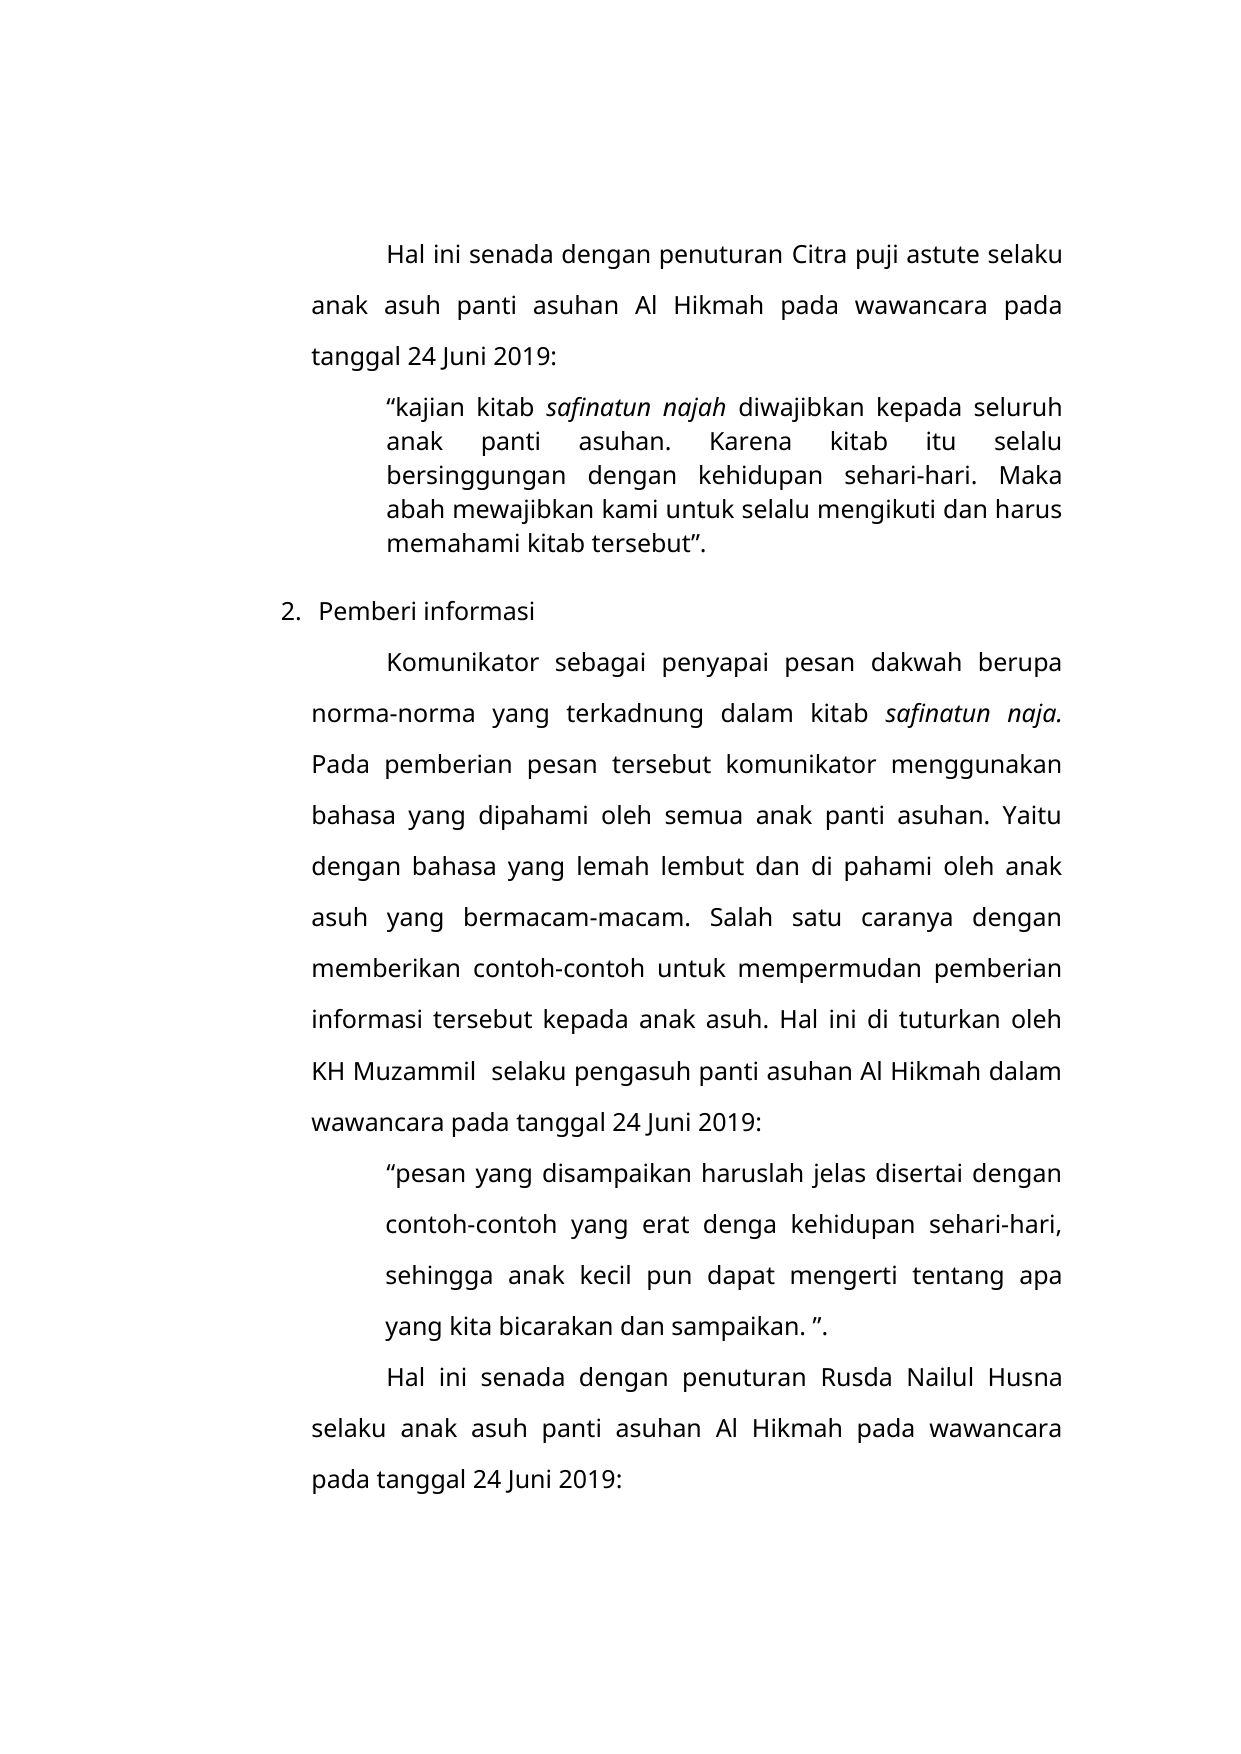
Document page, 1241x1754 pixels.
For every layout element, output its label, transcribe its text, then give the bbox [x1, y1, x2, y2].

text Komunikator sebagai penyapai pesan dakwah berupa norma-norma yang terkadnung dalam kitab safinatun naja. Pada pemberian pesan tersebut komunikator menggunakan bahasa yang dipahami oleh semua anak panti asuhan. Yaitu dengan bahasa yang lemah lembut dan di pahami oleh anak asuh yang bermacam-macam. Salah satu caranya dengan memberikan contoh-contoh untuk mempermudan pemberian informasi tersebut kepada anak asuh. Hal ini di tuturkan oleh KH Muzammil selaku pengasuh panti asuhan Al Hikmah dalam wawancara pada tanggal 24 Juni 2019: [311, 645, 1063, 1138]
text “kajian kitab safinatun najah diwajibkan kepada seluruh anak panti asuhan. Karena kitab itu selalu bersinggungan dengan kehidupan sehari-hari. Maka abah mewajibkan kami untuk selalu mengikuti dan harus memahami kitab tersebut”. [386, 389, 1063, 560]
text Hal ini senada dengan penuturan Rusda Nailul Husna selaku anak asuh panti asuhan Al Hikmah pada wawancara pada tanggal 24 Juni 2019: [311, 1359, 1063, 1496]
list Pemberi informasi [281, 594, 1063, 628]
text Hal ini senada dengan penuturan Citra puji astute selaku anak asuh panti asuhan Al Hikmah pada wawancara pada tanggal 24 Juni 2019: [311, 236, 1063, 372]
text “pesan yang disampaikan haruslah jelas disertai dengan contoh-contoh yang erat denga kehidupan sehari-hari, sehingga anak kecil pun dapat mengerti tentang apa yang kita bicarakan dan sampaikan. ”. [385, 1155, 1063, 1342]
